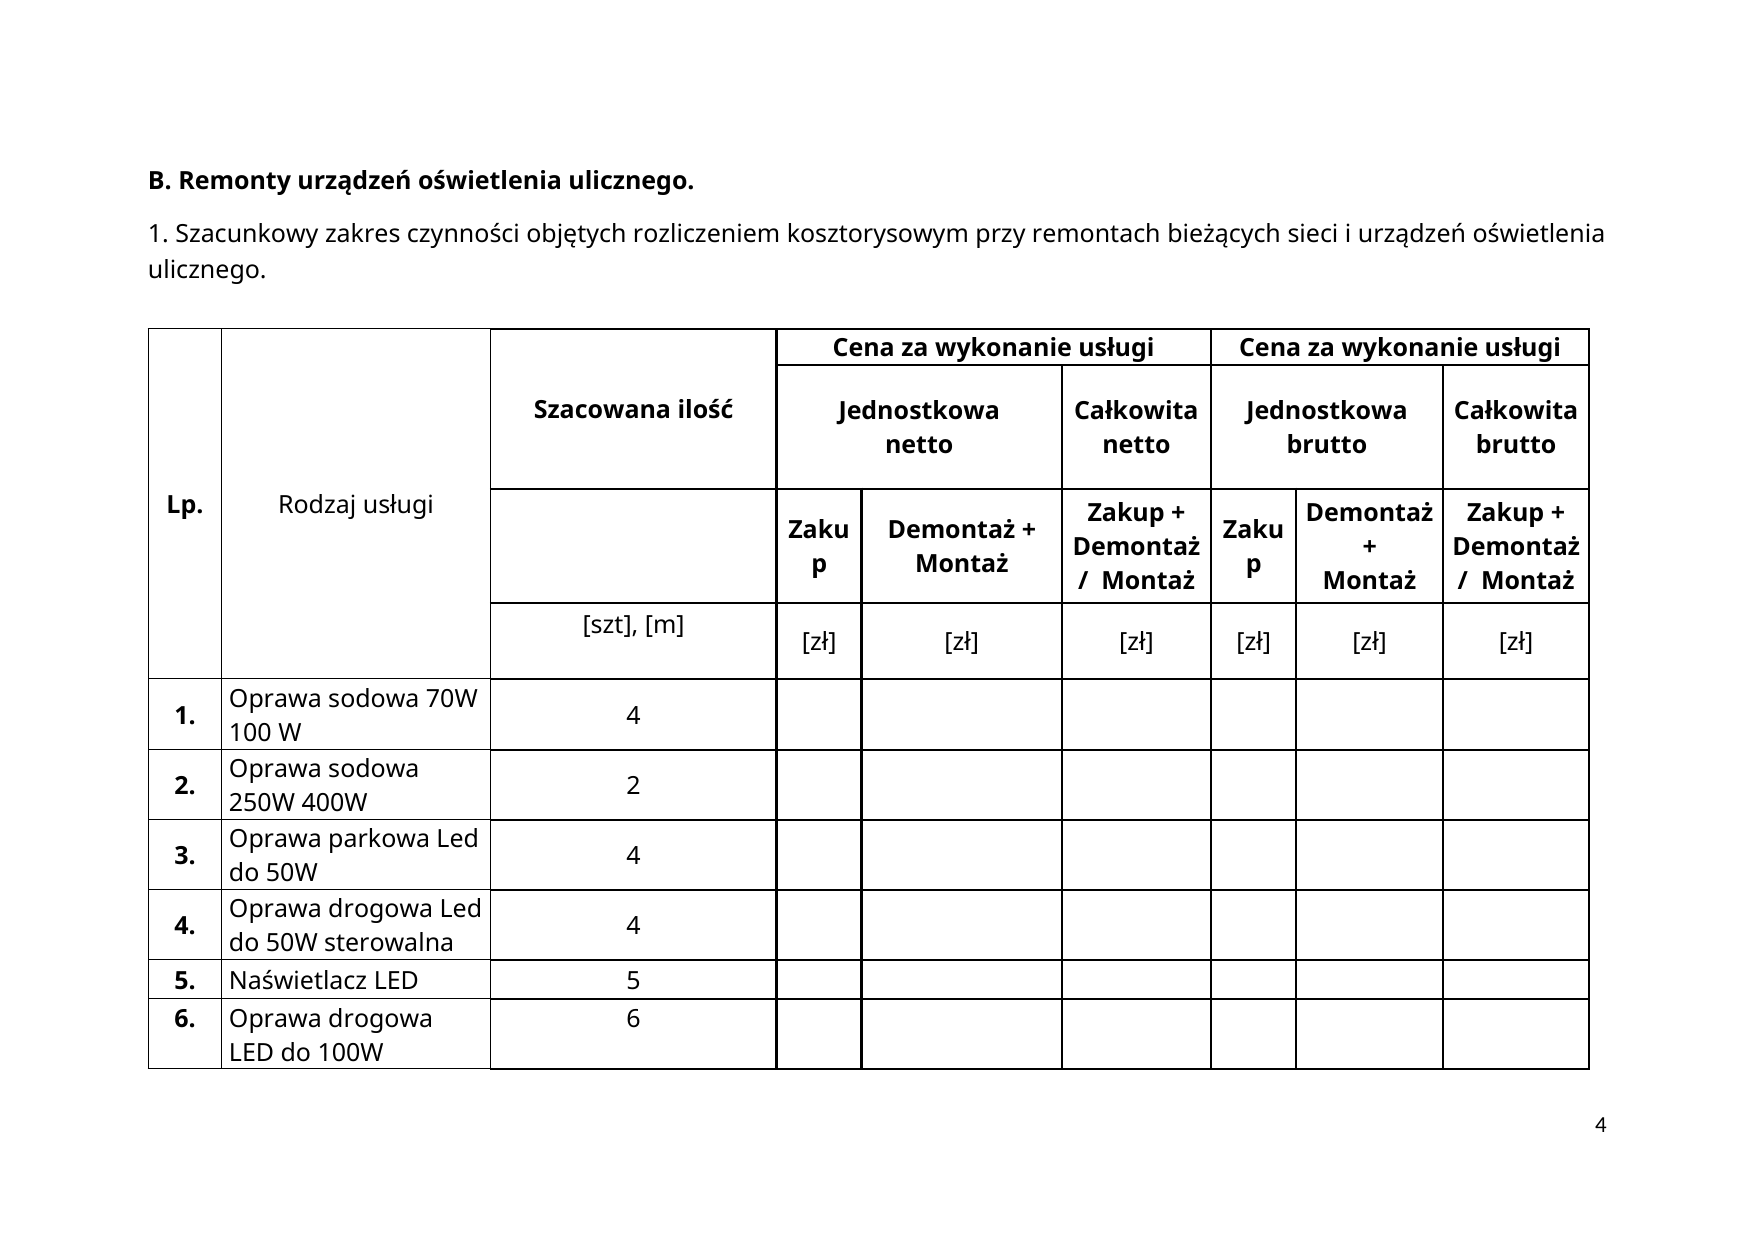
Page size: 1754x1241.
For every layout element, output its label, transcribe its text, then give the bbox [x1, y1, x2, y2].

table_cell [863, 751, 1061, 819]
table_cell [863, 961, 1061, 998]
table_cell 5 [491, 961, 775, 998]
table_cell 2 [491, 751, 775, 819]
table_cell [1444, 1000, 1588, 1068]
table_cell [zł] [1063, 604, 1210, 678]
table_cell 6 [491, 1000, 775, 1068]
table_cell [1063, 1000, 1210, 1068]
table_cell [1063, 961, 1210, 998]
table_cell [778, 751, 860, 819]
table_cell Naświetlacz LED [222, 960, 490, 998]
table_cell [zł] [863, 604, 1061, 678]
table_cell 4 [491, 821, 775, 889]
table_cell [1444, 821, 1588, 889]
table_cell [1297, 751, 1442, 819]
table_cell [1063, 891, 1210, 959]
table_cell [863, 1000, 1061, 1068]
table_cell [1444, 751, 1588, 819]
table_cell [zł] [1212, 604, 1295, 678]
table_cell [1444, 680, 1588, 748]
table_cell [1212, 891, 1295, 959]
table_cell Całkowita brutto [1444, 366, 1588, 488]
table_cell [1063, 680, 1210, 748]
text 1. Szacunkowy zakres czynności objętych rozliczeniem kosztorysowym przy remontach bieżących sieci i urządzeń oświetlenia ulicznego. [148, 215, 1606, 285]
table_cell [1212, 961, 1295, 998]
table_cell 5. [149, 960, 221, 998]
table_cell [778, 821, 860, 889]
table_cell 6. [149, 999, 221, 1068]
table_cell [863, 821, 1061, 889]
table_cell [szt], [m] [491, 604, 775, 678]
table_cell [1212, 680, 1295, 748]
table_cell [778, 891, 860, 959]
table_cell Zakup [778, 490, 860, 602]
table_cell Oprawa sodowa 250W 400W [222, 750, 490, 819]
table_cell Zakup + Demontaż/ Montaż [1063, 490, 1210, 602]
table_cell [1212, 821, 1295, 889]
table_cell 4 [491, 891, 775, 959]
table_cell [zł] [1297, 604, 1442, 678]
table_cell [778, 1000, 860, 1068]
table_cell 4. [149, 890, 221, 959]
table_header Szacowana ilość [491, 330, 775, 488]
table_cell [491, 490, 775, 602]
table_cell Oprawa sodowa 70W 100 W [222, 679, 490, 748]
table_cell [zł] [778, 604, 860, 678]
table_cell 2. [149, 750, 221, 819]
table_cell Demontaż+ Montaż [1297, 490, 1442, 602]
table_cell [778, 680, 860, 748]
table_cell Zakup [1212, 490, 1295, 602]
table_cell [1444, 961, 1588, 998]
table_cell [863, 891, 1061, 959]
table_cell [1444, 891, 1588, 959]
table_cell [1297, 821, 1442, 889]
table_cell [1063, 751, 1210, 819]
table_cell Jednostkowa netto [778, 366, 1061, 488]
table_header Cena za wykonanie usługi [1212, 330, 1588, 364]
table_cell [1212, 751, 1295, 819]
table_cell [1063, 821, 1210, 889]
table_cell [778, 961, 860, 998]
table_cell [222, 999, 490, 1068]
table_cell Oprawa parkowa Led do 50W [222, 820, 490, 889]
table_cell 1. [149, 679, 221, 748]
table_cell [1297, 961, 1442, 998]
table_cell 3. [149, 820, 221, 889]
table_cell 4 [491, 680, 775, 748]
table_header Cena za wykonanie usługi [778, 330, 1210, 364]
table_cell Jednostkowa brutto [1212, 366, 1442, 488]
table_header Rodzaj usługi [222, 329, 490, 678]
table_cell [1297, 891, 1442, 959]
table_cell Demontaż + Montaż [863, 490, 1061, 602]
text B. Remonty urządzeń oświetlenia ulicznego. [148, 162, 1606, 197]
table_cell [863, 680, 1061, 748]
table_cell [zł] [1444, 604, 1588, 678]
table_cell [1297, 1000, 1442, 1068]
table_cell Zakup + Demontaż/ Montaż [1444, 490, 1588, 602]
table_header Lp. [149, 329, 221, 678]
table_cell [1297, 680, 1442, 748]
table_cell [1212, 1000, 1295, 1068]
table_cell Całkowita netto [1063, 366, 1210, 488]
table_cell Oprawa drogowa Led do 50W sterowalna [222, 890, 490, 959]
